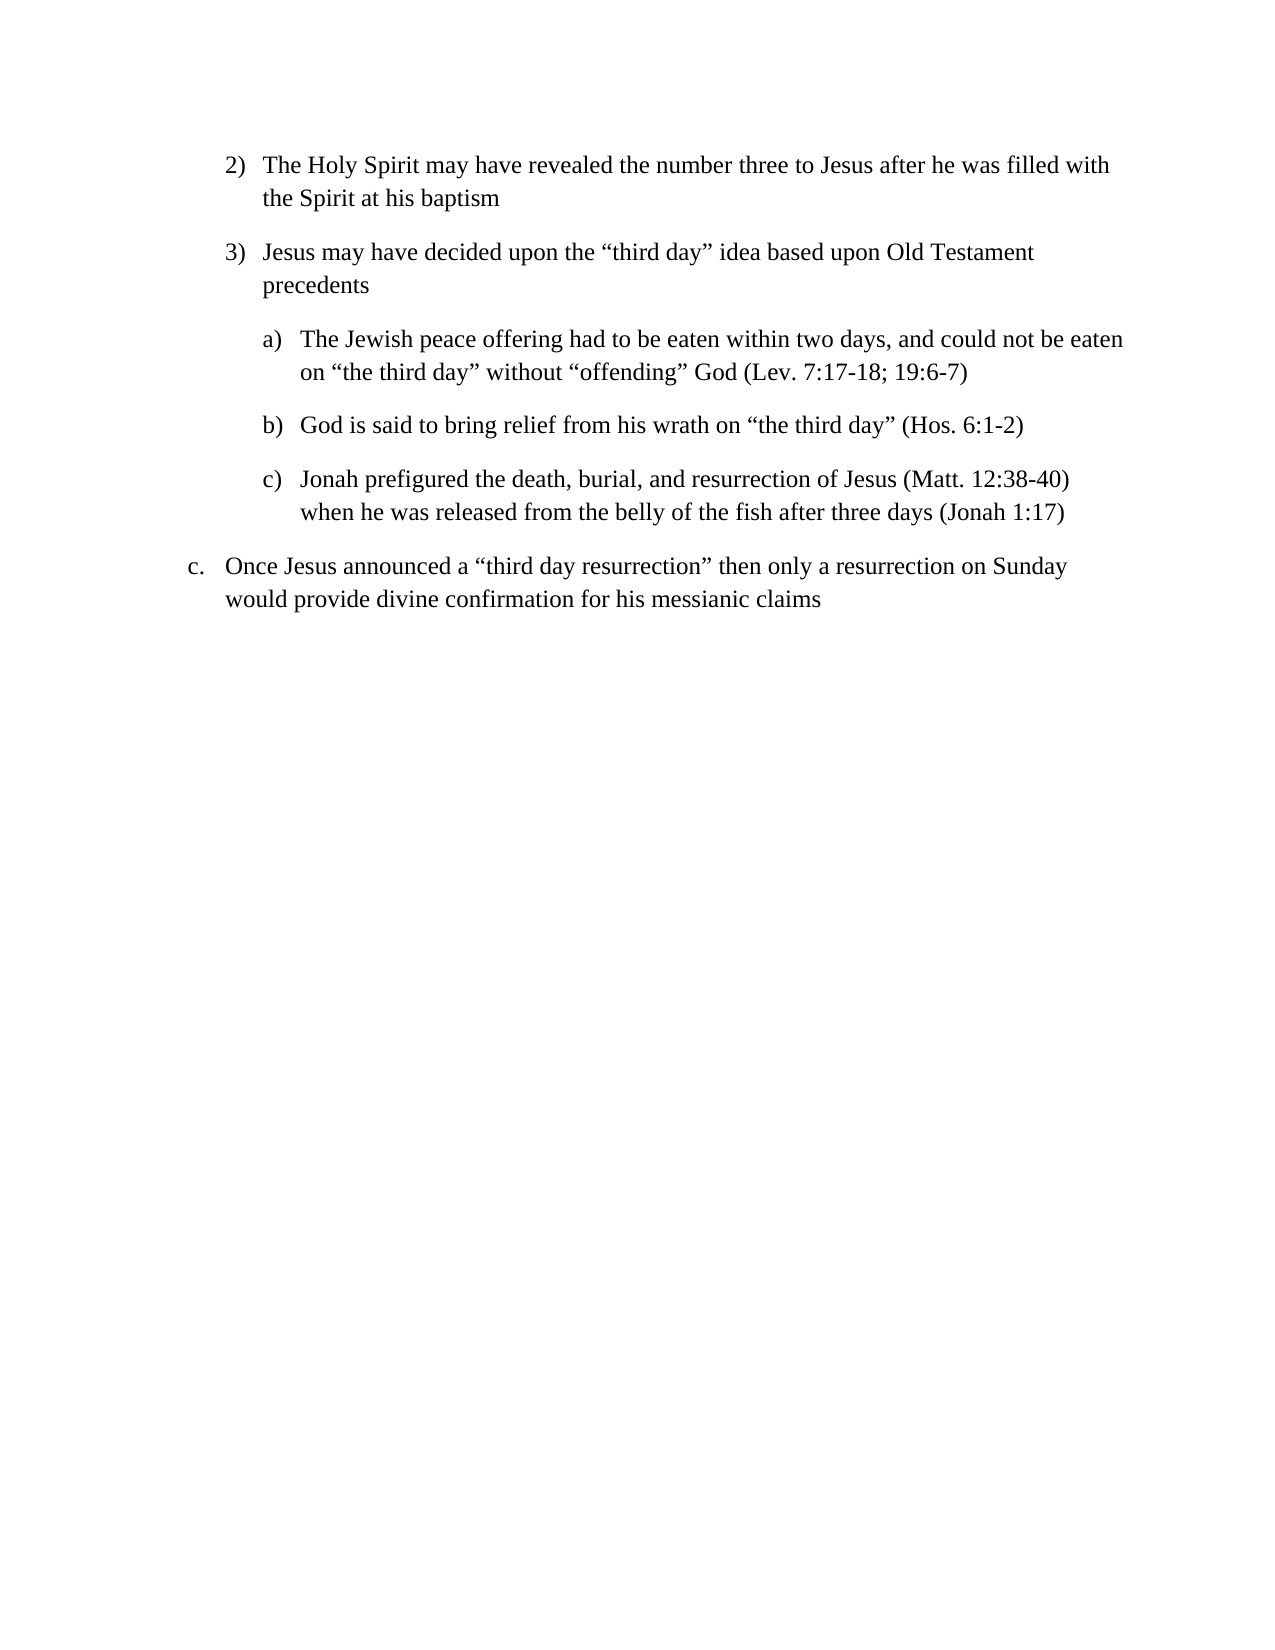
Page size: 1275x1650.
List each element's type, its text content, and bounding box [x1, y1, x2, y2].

text c. Once Jesus announced a “third day resurrection” then only a resurrection on Sunday would provide divine confirmation for his messianic claims [187, 551, 1125, 613]
text 3) Jesus may have decided upon the “third day” idea based upon Old Testament precedents [225, 237, 1125, 299]
text a) The Jewish peace offering had to be eaten within two days, and could not be eaten on “the third day” without “offending” God (Lev. 7:17-18; 19:6-7) [262, 324, 1125, 386]
text 2) The Holy Spirit may have revealed the number three to Jesus after he was filled with the Spirit at his baptism [225, 150, 1125, 212]
text c) Jonah prefigured the death, burial, and resurrection of Jesus (Matt. -40) when he was released from the belly of the fish after three days (Jonah ) [262, 464, 1125, 526]
text b) God is said to bring relief from his wrath on “the third day” (Hos. 6:1-2) [262, 411, 1125, 439]
